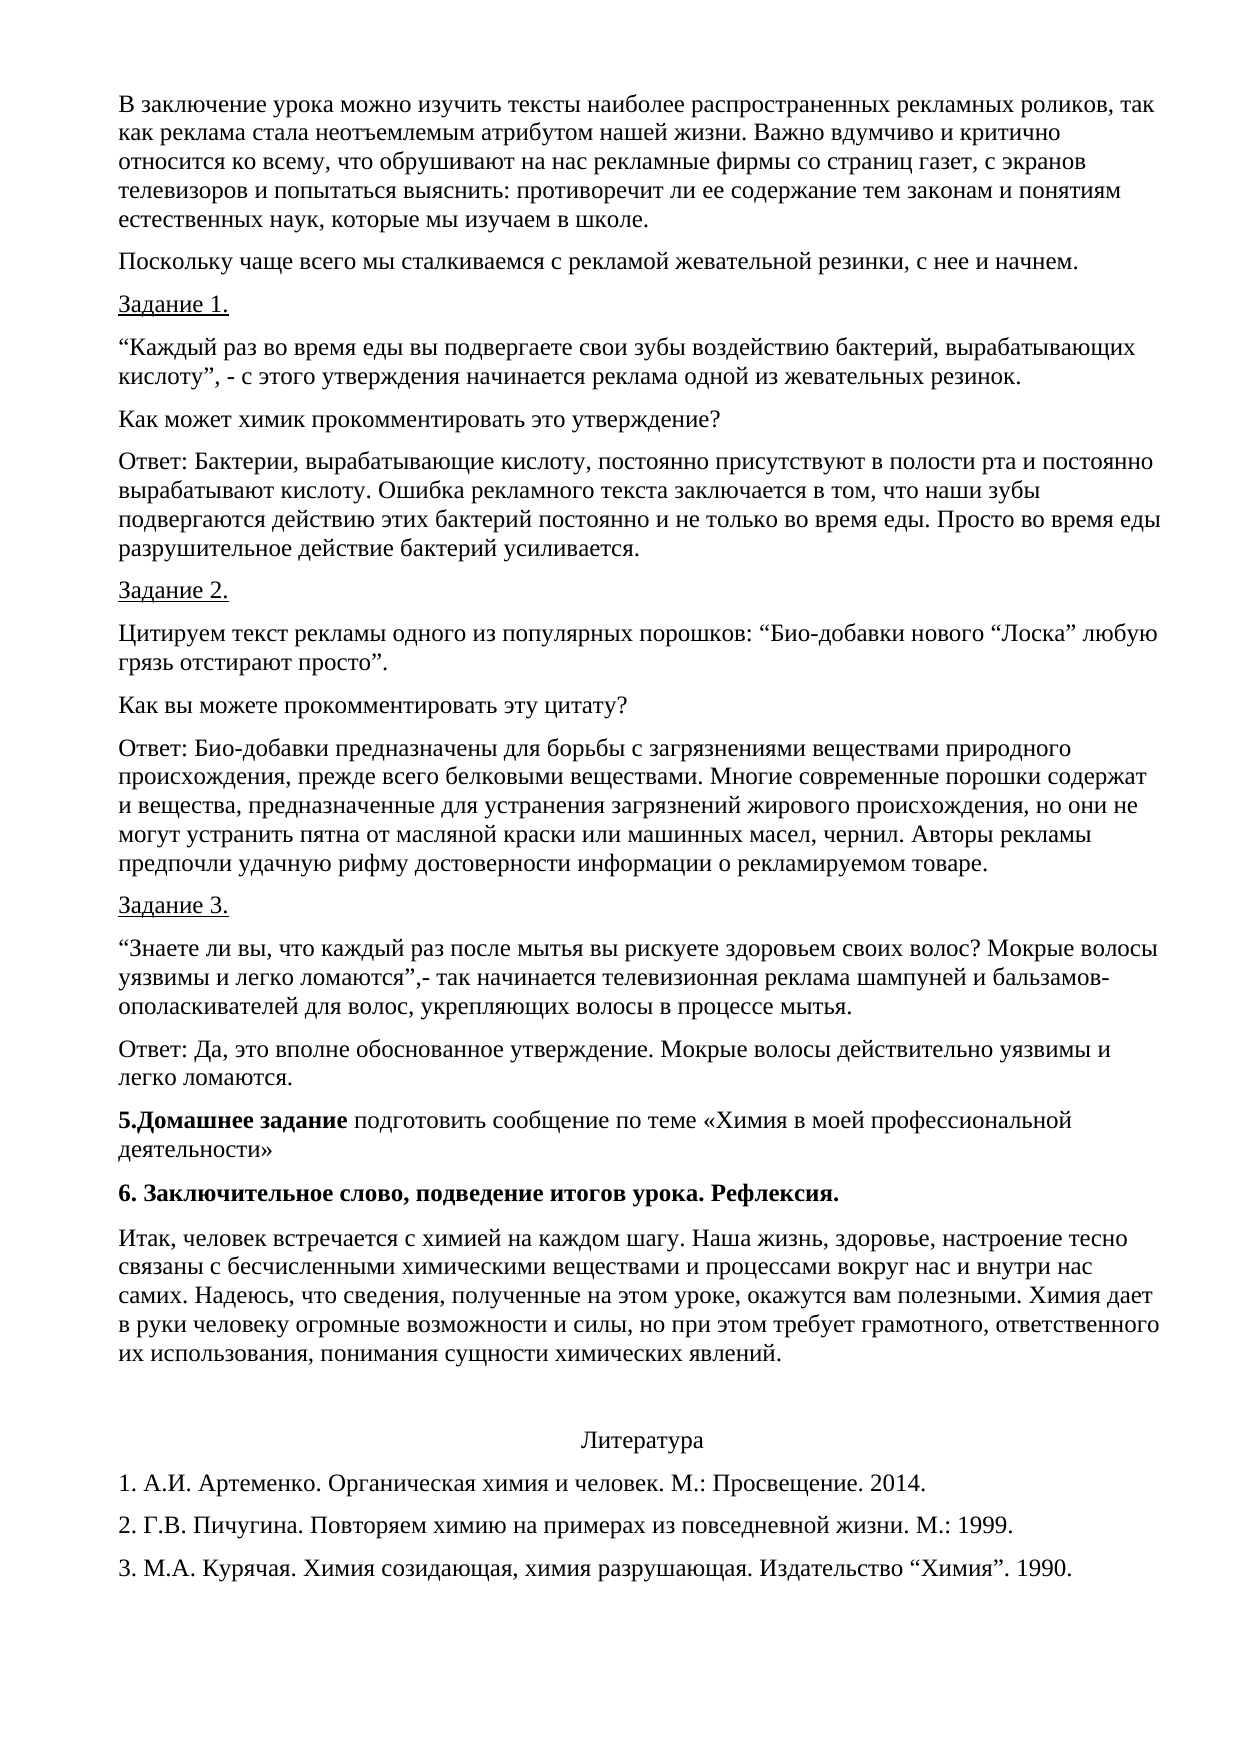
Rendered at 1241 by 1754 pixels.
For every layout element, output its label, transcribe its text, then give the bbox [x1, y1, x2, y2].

text 1. А.И. Артеменко. Органическая химия и человек. М.: Просвещение. 2014. [118, 1468, 1167, 1496]
text 5.Домашнее задание подготовить сообщение по теме «Химия в моей профессиональной деятельности» [118, 1105, 1167, 1163]
text Как вы можете прокомментировать эту цитату? [118, 690, 1167, 719]
text 3. М.А. Курячая. Химия созидающая, химия разрушающая. Издательство “Химия”. 1990. [118, 1553, 1167, 1582]
text Цитируем текст рекламы одного из популярных порошков: “Био-добавки нового “Лоска” любую грязь отстирают просто”. [118, 618, 1167, 676]
text Как может химик прокомментировать это утверждение? [118, 404, 1167, 432]
text Поскольку чаще всего мы сталкиваемся с рекламой жевательной резинки, с нее и начнем. [118, 246, 1167, 275]
text Задание 2. [118, 576, 1167, 604]
text Ответ: Бактерии, вырабатывающие кислоту, постоянно присутствуют в полости рта и постоянно вырабатывают кислоту. Ошибка рекламного текста заключается в том, что наши зубы подвергаются действию этих бактерий постоянно и не только во время еды. Просто во время еды разрушительное действие бактерий усиливается. [118, 446, 1167, 561]
text В заключение урока можно изучить тексты наиболее распространенных рекламных роликов, так как реклама стала неотъемлемым атрибутом нашей жизни. Важно вдумчиво и критично относится ко всему, что обрушивают на нас рекламные фирмы со страниц газет, с экранов телевизоров и попытаться выяснить: противоречит ли ее содержание тем законам и понятиям естественных наук, которые мы изучаем в школе. [118, 89, 1167, 232]
text Итак, человек встречается с химией на каждом шагу. Наша жизнь, здоровье, настроение тесно связаны с бесчисленными химическими веществами и процессами вокруг нас и внутри нас самих. Надеюсь, что сведения, полученные на этом уроке, окажутся вам полезными. Химия дает в руки человеку огромные возможности и силы, но при этом требует грамотного, ответственного их использования, понимания сущности химических явлений. [118, 1223, 1167, 1366]
text Ответ: Да, это вполне обоснованное утверждение. Мокрые волосы действительно уязвимы и легко ломаются. [118, 1034, 1167, 1091]
text Задание 1. [118, 289, 1167, 318]
text “Знаете ли вы, что каждый раз после мытья вы рискуете здоровьем своих волос? Мокрые волосы уязвимы и легко ломаются”,- так начинается телевизионная реклама шампуней и бальзамов-ополаскивателей для волос, укрепляющих волосы в процессе мытья. [118, 933, 1167, 1019]
text 2. Г.В. Пичугина. Повторяем химию на примерах из повседневной жизни. М.: 1999. [118, 1511, 1167, 1539]
text Задание 3. [118, 891, 1167, 919]
text “Каждый раз во время еды вы подвергаете свои зубы воздействию бактерий, вырабатывающих кислоту”, - с этого утверждения начинается реклама одной из жевательных резинок. [118, 332, 1167, 389]
text Ответ: Био-добавки предназначены для борьбы с загрязнениями веществами природного происхождения, прежде всего белковыми веществами. Многие современные порошки содержат и вещества, предназначенные для устранения загрязнений жирового происхождения, но они не могут устранить пятна от масляной краски или машинных масел, чернил. Авторы рекламы предпочли удачную рифму достоверности информации о рекламируемом товаре. [118, 733, 1167, 876]
text 6. Заключительное слово, подведение итогов урока. Рефлексия. [118, 1178, 1167, 1207]
text Литература [118, 1425, 1167, 1454]
